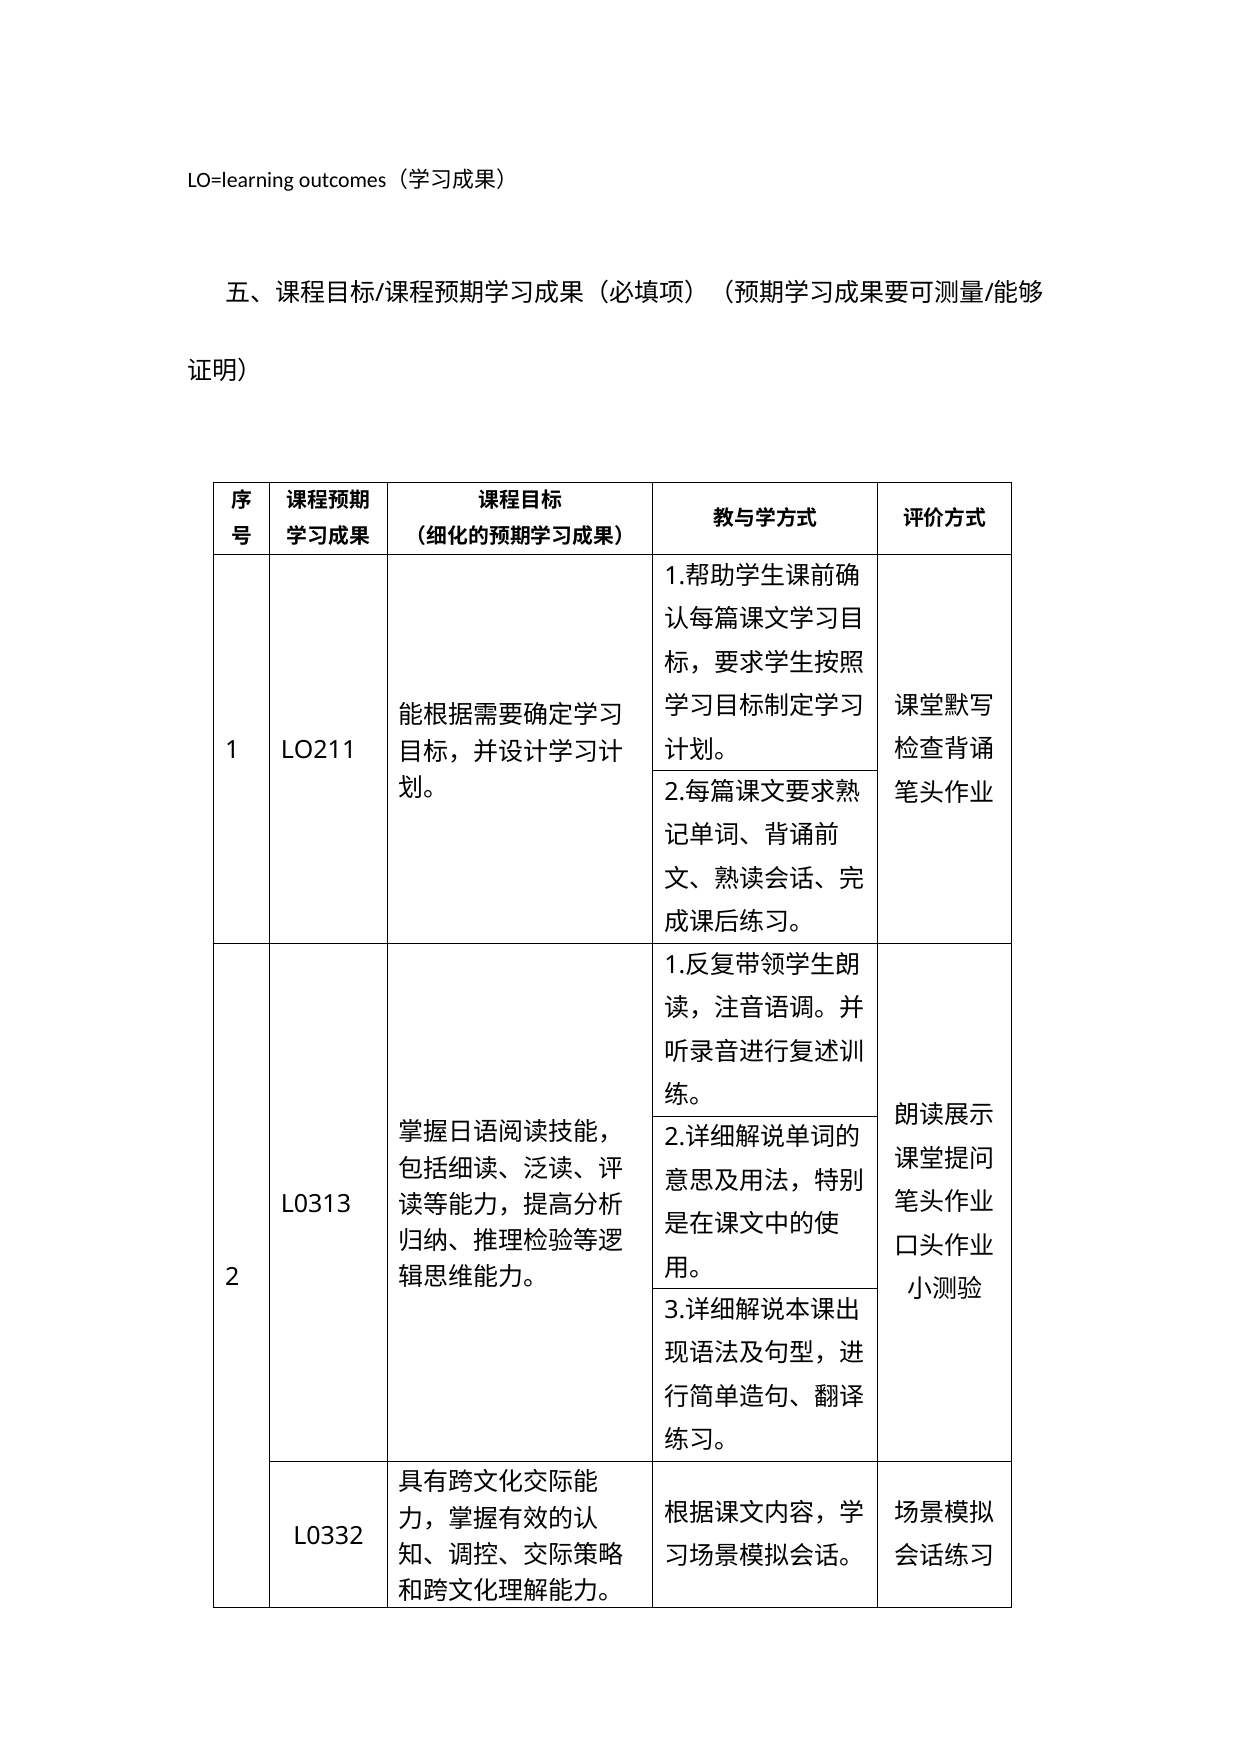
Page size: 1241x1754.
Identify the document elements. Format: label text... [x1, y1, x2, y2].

table_cell 1.反复带领学生朗读，注音语调。并听录音进行复述训练。 [653, 944, 877, 1116]
table_header 序号 [214, 483, 269, 554]
table_cell L0313 [270, 944, 387, 1461]
text 五、课程目标/课程预期学习成果（必填项）（预期学习成果要可测量/能够证明） [187, 258, 1053, 401]
table_cell 2.每篇课文要求熟记单词、背诵前文、熟读会话、完成课后练习。 [653, 771, 877, 943]
table_header 评价方式 [878, 483, 1011, 554]
table_cell 2 [214, 944, 269, 1607]
table_cell 2.详细解说单词的意思及用法，特别是在课文中的使用。 [653, 1117, 877, 1288]
table_cell 1.帮助学生课前确认每篇课文学习目标，要求学生按照学习目标制定学习计划。 [653, 555, 877, 770]
table_cell 具有跨文化交际能力，掌握有效的认知、调控、交际策略和跨文化理解能力。 [388, 1462, 652, 1607]
text 备注：LO=learning outcomes（学习成果） [187, 162, 1053, 194]
table_cell 根据课文内容，学习场景模拟会话。 [653, 1462, 877, 1607]
table_header 课程预期 学习成果 [270, 483, 387, 554]
table_cell LO211 [270, 555, 387, 943]
table_cell 课堂默写 检查背诵 笔头作业 [878, 555, 1011, 943]
table_cell 1 [214, 555, 269, 943]
table_cell 掌握日语阅读技能，包括细读、泛读、评读等能力，提高分析归纳、推理检验等逻辑思维能力。 [388, 944, 652, 1461]
table_cell 场景模拟会话练习 [878, 1462, 1011, 1607]
table_header 课程目标 （细化的预期学习成果） [388, 483, 652, 554]
table_cell 朗读展示 课堂提问 笔头作业 口头作业 小测验 [878, 944, 1011, 1461]
table_cell 3.详细解说本课出现语法及句型，进行简单造句、翻译练习。 [653, 1289, 877, 1461]
table_cell 能根据需要确定学习目标，并设计学习计划。 [388, 555, 652, 943]
table_header 教与学方式 [653, 483, 877, 554]
table_cell L0332 [270, 1462, 387, 1607]
